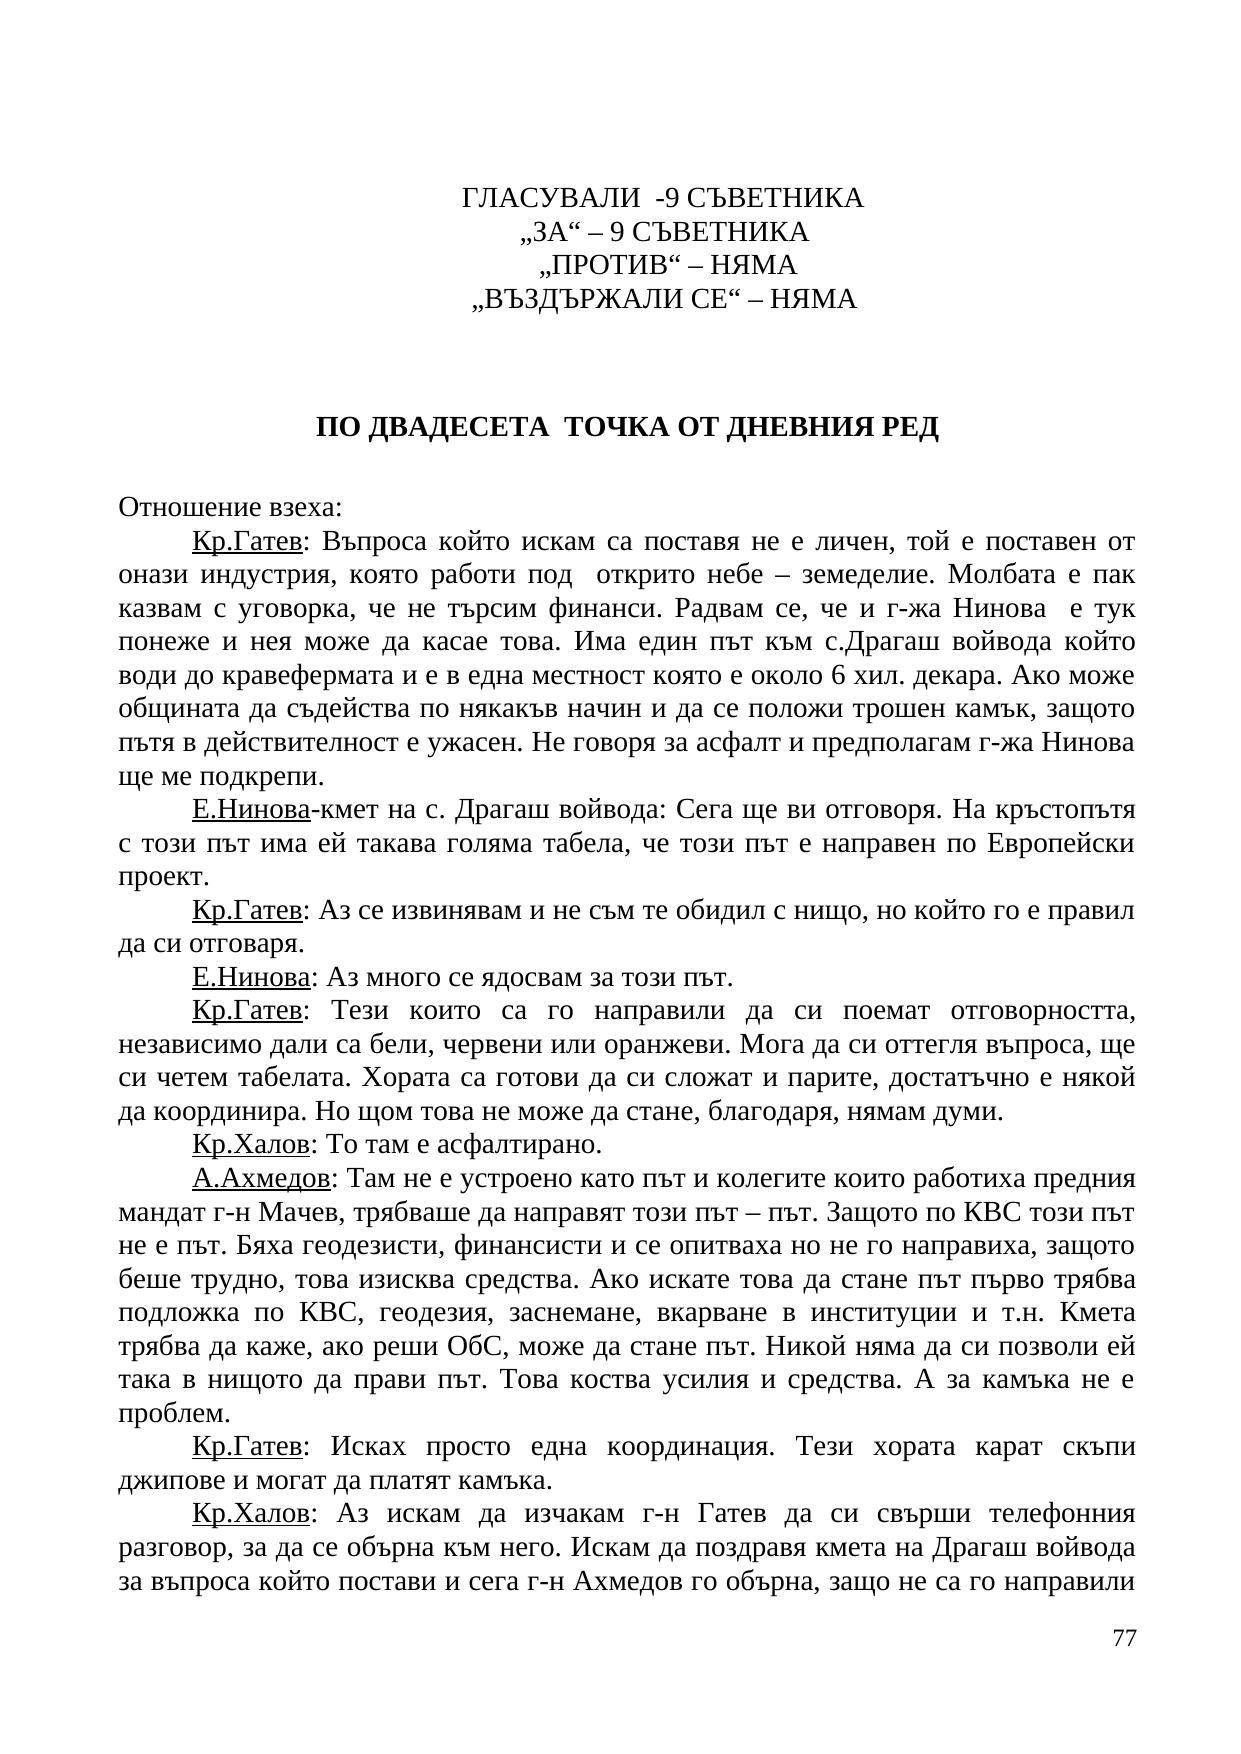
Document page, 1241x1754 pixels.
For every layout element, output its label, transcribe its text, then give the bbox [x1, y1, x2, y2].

text „ВЪЗДЪРЖАЛИ СЕ“ – НЯМА [118, 281, 1137, 314]
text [118, 1496, 1137, 1596]
text Кр.Гатев: Исках просто една координация. Тези хората карат скъпи джипове и могат да платят камъка. [118, 1428, 1137, 1496]
text Отношение взеха: [118, 489, 1137, 523]
text „ПРОТИВ“ – НЯМА [118, 247, 1137, 281]
text ГЛАСУВАЛИ -9 СЪВЕТНИКА [118, 180, 1134, 214]
text Кр.Гатев: Тези които са го направили да си поемат отговорността, независимо дали са бели, червени или оранжеви. Мога да си оттегля въпроса, ще си четем табелата. Хората са готови да си сложат и парите, достатъчно е някой да координира. Но щом това не може да стане, благодаря, нямам думи. [118, 992, 1137, 1127]
text Кр.Гатев: Въпроса който искам са поставя не е личен, той е поставен от онази индустрия, която работи под открито небе – земеделие. Молбата е пак казвам с уговорка, че не търсим финанси. Радвам се, че и г-жа Нинова е тук понеже и нея може да касае това. Има един път към с.Драгаш войвода който води до кравефермата и е в една местност която е около 6 хил. декара. Ако може общината да съдейства по някакъв начин и да се положи трошен камък, защото пътя в действителност е ужасен. Не говоря за асфалт и предполагам г-жа Нинова ще ме подкрепи. [118, 523, 1137, 791]
text „ЗА“ – 9 СЪВЕТНИКА [118, 214, 1137, 247]
text ПО ДВАДЕСЕТА ТОЧКА ОТ ДНЕВНИЯ РЕД [118, 409, 1137, 442]
text А.Ахмедов: Там не е устроено като път и колегите които работиха предния мандат г-н Мачев, трябваше да направят този път – път. Защото по КВС този път не е път. Бяха геодезисти, финансисти и се опитваха но не го направиха, защото беше трудно, това изисква средства. Ако искате това да стане път първо трябва подложка по КВС, геодезия, заснемане, вкарване в институции и т.н. Кмета трябва да каже, ако реши ОбС, може да стане път. Никой няма да си позволи ей така в нищото да прави път. Това коства усилия и средства. А за камъка не е проблем. [118, 1160, 1137, 1428]
text Е.Нинова-кмет на с. Драгаш войвода: Сега ще ви отговоря. На кръстопътя с този път има ей такава голяма табела, че този път е направен по Европейски проект. [118, 791, 1137, 892]
text Е.Нинова: Аз много се ядосвам за този път. [118, 959, 1137, 992]
text Кр.Гатев: Аз се извинявам и не съм те обидил с нищо, но който го е правил да си отговаря. [118, 892, 1137, 959]
text Кр.Халов: То там е асфалтирано. [118, 1127, 1137, 1160]
